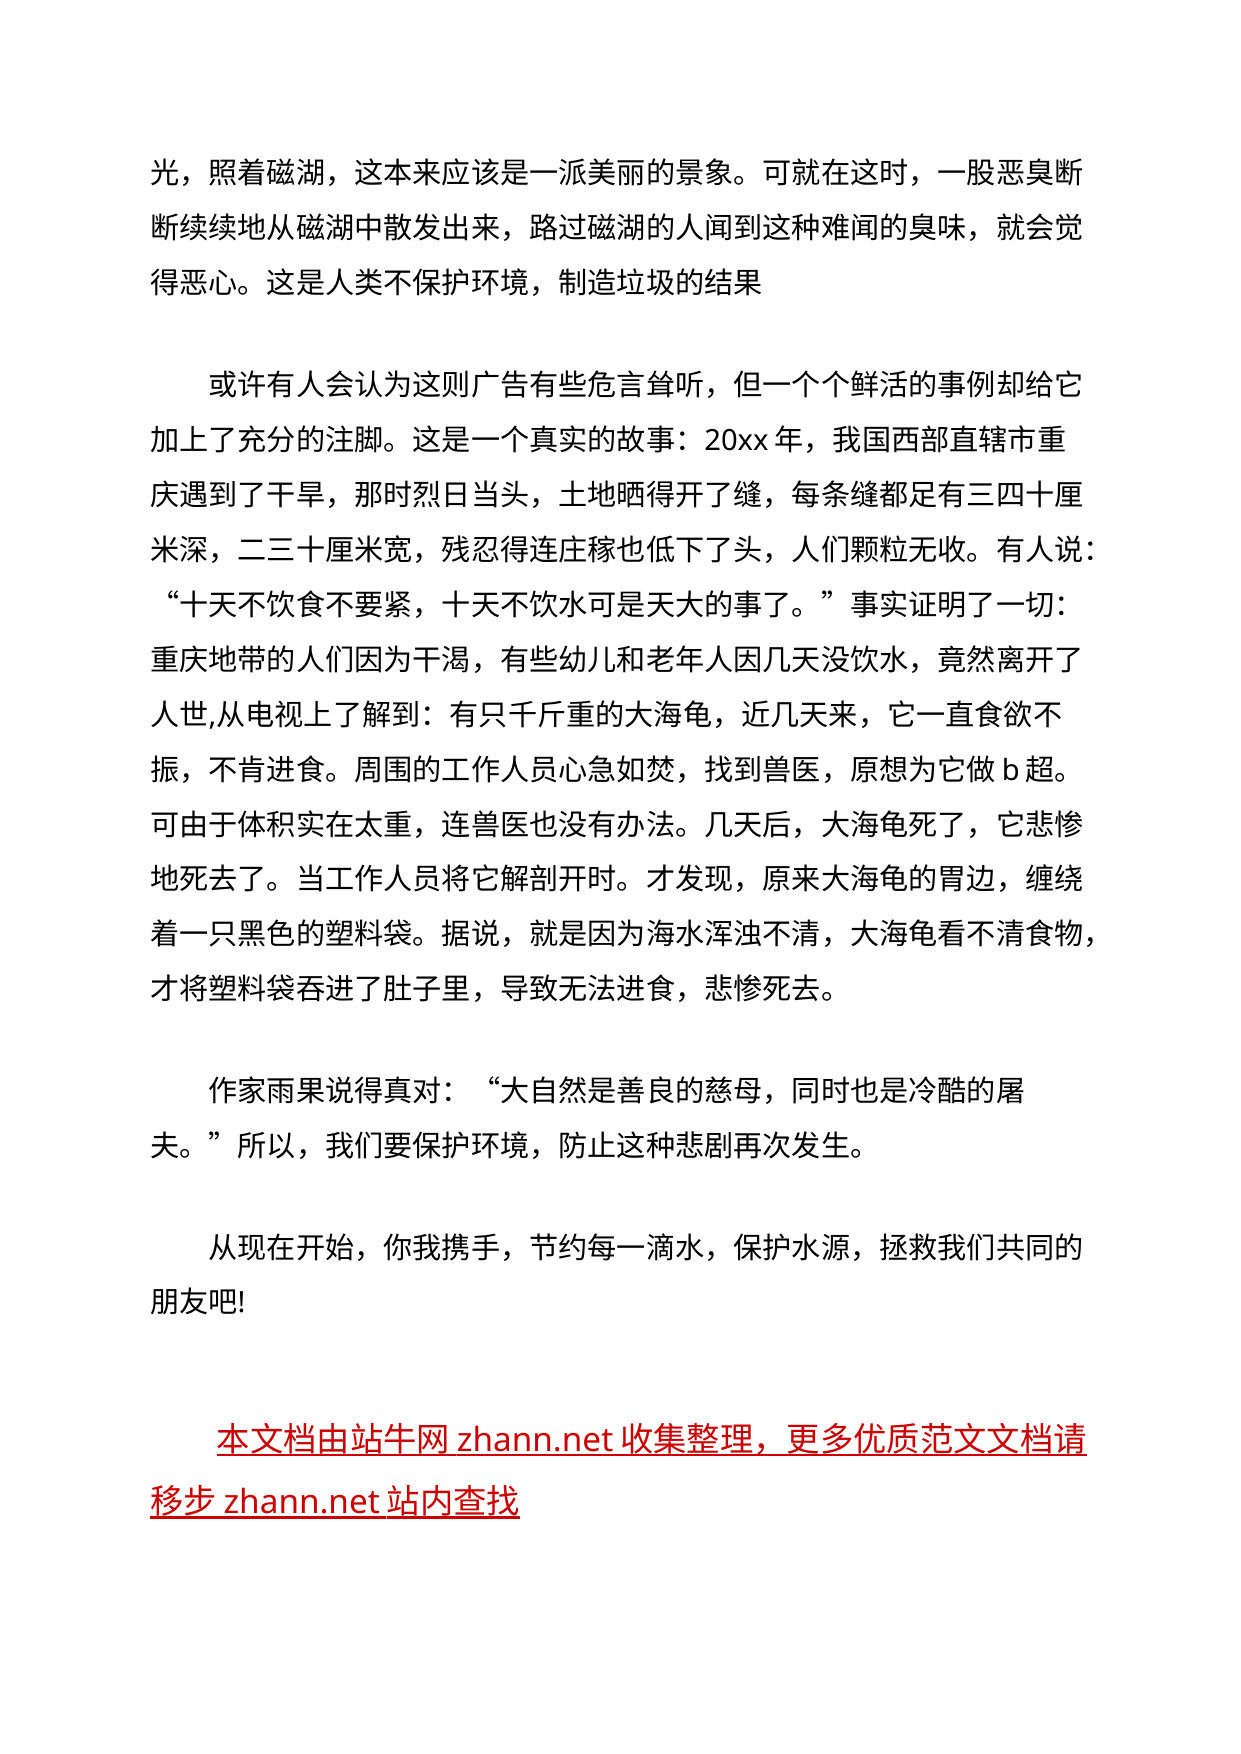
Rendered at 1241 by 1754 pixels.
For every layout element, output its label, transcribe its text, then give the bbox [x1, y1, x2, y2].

text 从现在开始，你我携手，节约每一滴水，保护水源，拯救我们共同的朋友吧! [150, 1224, 1090, 1321]
text 本文档由站牛网zhann.net收集整理，更多优质范文文档请移步zhann.net站内查找 [150, 1412, 1090, 1523]
text 作家雨果说得真对：“大自然是善良的慈母，同时也是冷酷的屠夫。”所以，我们要保护环境，防止这种悲剧再次发生。 [150, 1067, 1090, 1165]
text 或许有人会认为这则广告有些危言耸听，但一个个鲜活的事例却给它加上了充分的注脚。这是一个真实的故事：20xx年，我国西部直辖市重庆遇到了干旱，那时烈日当头，土地晒得开了缝，每条缝都足有三四十厘米深，二三十厘米宽，残忍得连庄稼也低下了头，人们颗粒无收。有人说：“十天不饮食不要紧，十天不饮水可是天大的事了。”事实证明了一切：重庆地带的人们因为干渴，有些幼儿和老年人因几天没饮水，竟然离开了人世,从电视上了解到：有只千斤重的大海龟，近几天来，它一直食欲不振，不肯进食。周围的工作人员心急如焚，找到兽医，原想为它做b超。可由于体积实在太重，连兽医也没有办法。几天后，大海龟死了，它悲惨地死去了。当工作人员将它解剖开时。才发现，原来大海龟的胃边，缠绕着一只黑色的塑料袋。据说，就是因为海水浑浊不清，大海龟看不清食物，才将塑料袋吞进了肚子里，导致无法进食，悲惨死去。 [150, 362, 1090, 1008]
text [150, 150, 1090, 302]
